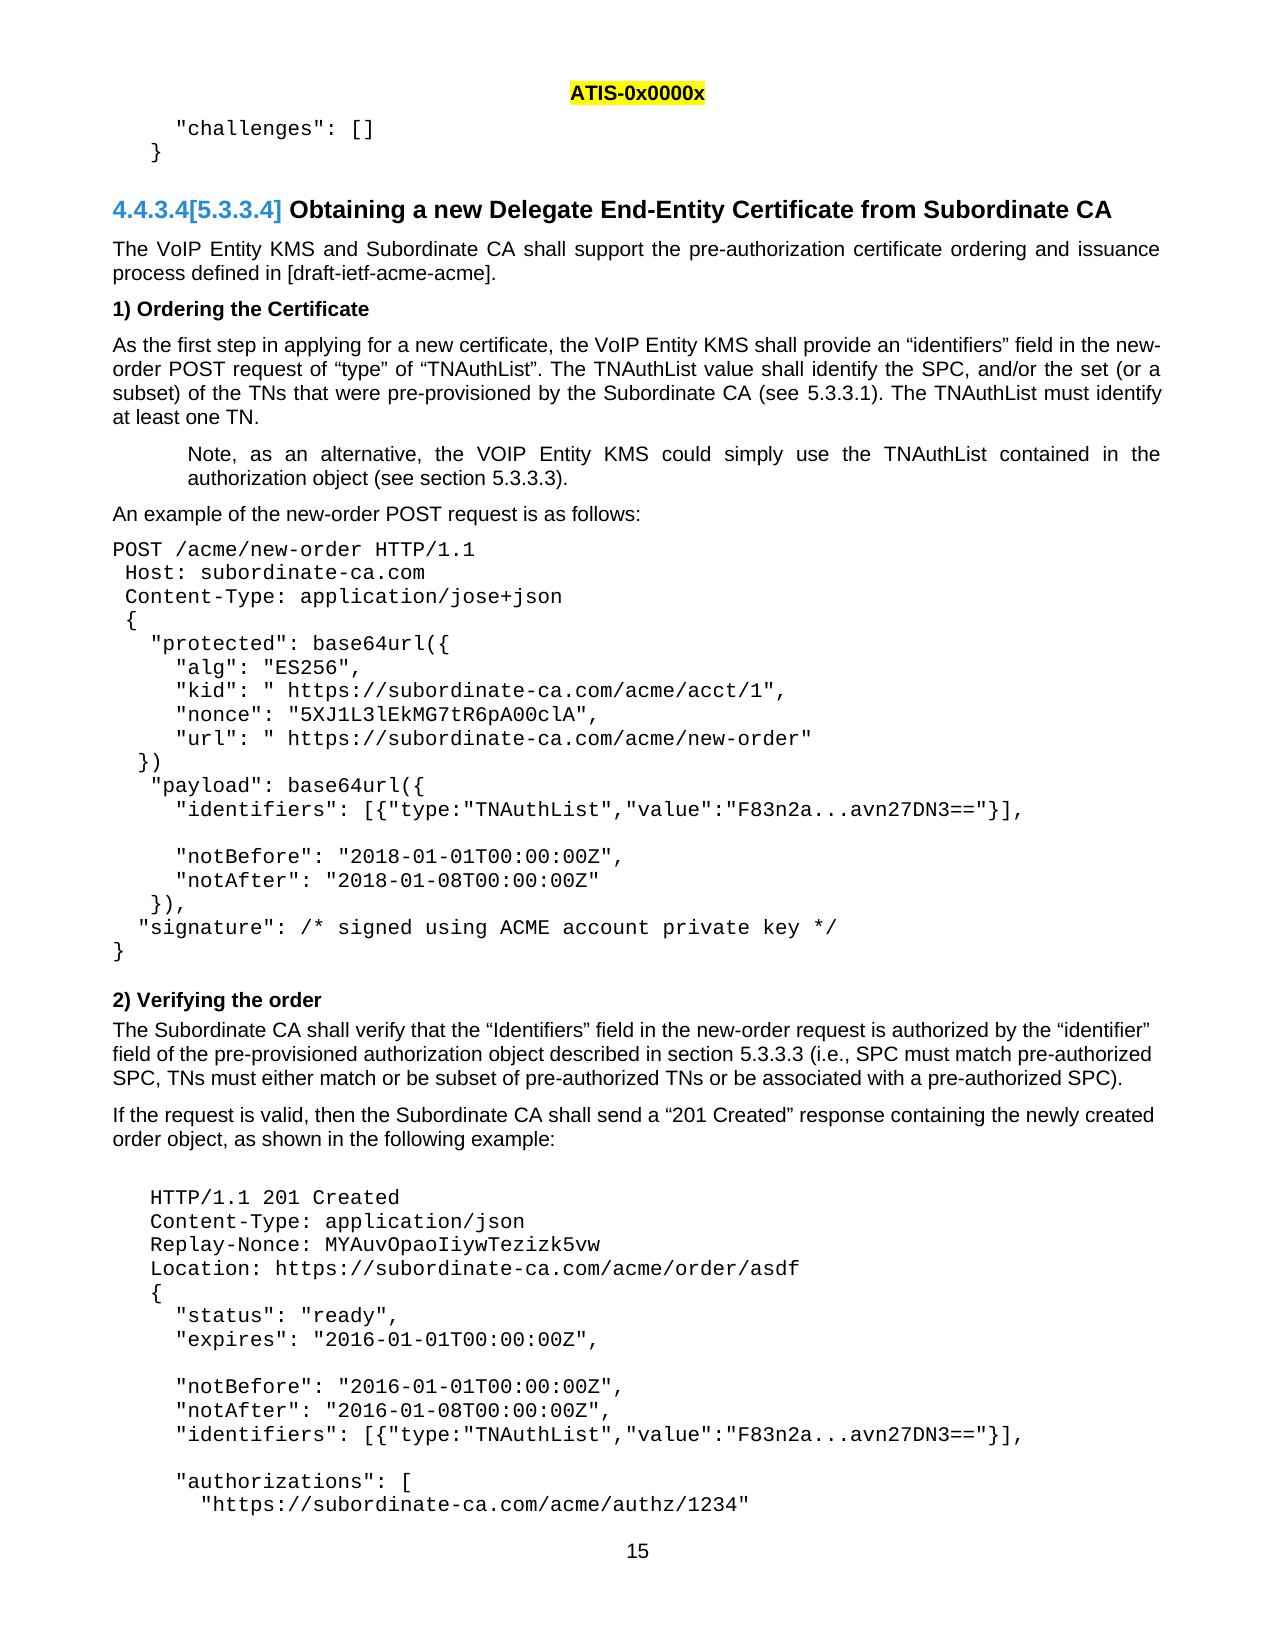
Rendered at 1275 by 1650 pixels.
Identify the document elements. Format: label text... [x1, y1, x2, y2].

text }) [112, 751, 1162, 775]
text } [112, 141, 1162, 165]
text Host: subordinate-ca.com [112, 562, 1162, 586]
text "notBefore": "2018-01-01T00:00:00Z", [112, 846, 1162, 869]
text "notAfter": "2016-01-08T00:00:00Z", [112, 1400, 1162, 1423]
text "challenges": [] [112, 118, 1162, 141]
text 1) Ordering the Certificate [112, 297, 1162, 321]
text } [112, 941, 1162, 964]
text An example of the new-order POST request is as follows: [112, 502, 1162, 526]
text "url": " https://subordinate-ca.com/acme/new-order" [112, 728, 1162, 751]
text Content-Type: application/json [112, 1211, 1162, 1234]
text "signature": /* signed using ACME account private key */ [112, 917, 1162, 941]
text "nonce": "5XJ1L3lEkMG7tR6pA00clA", [112, 704, 1162, 728]
text "expires": "2016-01-01T00:00:00Z", [112, 1329, 1162, 1353]
subtitle Obtaining a new Delegate End-Entity Certificate from Subordinate CA [112, 195, 1162, 224]
text "identifiers": [{"type:"TNAuthList","value":"F83n2a...avn27DN3=="}], [112, 1423, 1162, 1447]
text 2) Verifying the order [112, 988, 1162, 1012]
text }), [112, 893, 1162, 917]
text If the request is valid, then the Subordinate CA shall send a “201 Created” response containing the newly created order object, as shown in the following example: [112, 1103, 1162, 1151]
text "authorizations": [ [112, 1471, 1162, 1494]
text Replay-Nonce: MYAuvOpaoIiywTezizk5vw [112, 1234, 1162, 1258]
text The Subordinate CA shall verify that the “Identifiers” field in the new-order request is authorized by the “identifier” field of the pre-provisioned authorization object described in section 5.3.3.3 (i.e., SPC must match pre-authorized SPC, TNs must either match or be subset of pre-authorized TNs or be associated with a pre-authorized SPC). [112, 1018, 1162, 1090]
text "protected": base64url({ [112, 633, 1162, 657]
text Note, as an alternative, the VOIP Entity KMS could simply use the TNAuthList contained in the authorization object (see section 5.3.3.3). [187, 442, 1162, 489]
text "notAfter": "2018-01-08T00:00:00Z" [112, 869, 1162, 893]
text "notBefore": "2016-01-01T00:00:00Z", [112, 1376, 1162, 1400]
text The VoIP Entity KMS and Subordinate CA shall support the pre-authorization certificate ordering and issuance process defined in [draft-ietf-acme-acme]. [112, 236, 1162, 284]
text "alg": "ES256", [112, 657, 1162, 680]
text { [112, 1282, 1162, 1305]
text "payload": base64url({ [112, 775, 1162, 799]
text "identifiers": [{"type:"TNAuthList","value":"F83n2a...avn27DN3=="}], [112, 799, 1162, 822]
text "kid": " https://subordinate-ca.com/acme/acct/1", [112, 680, 1162, 704]
text As the first step in applying for a new certificate, the VoIP Entity KMS shall provide an “identifiers” field in the new-order POST request of “type” of “TNAuthList”. The TNAuthList value shall identify the SPC, and/or the set (or a subset) of the TNs that were pre-provisioned by the Subordinate CA (see 5.3.3.1). The TNAuthList must identify at least one TN. [112, 333, 1162, 429]
text HTTP/1.1 201 Created [112, 1187, 1162, 1211]
text Content-Type: application/jose+json [112, 586, 1162, 609]
text "https://subordinate-ca.com/acme/authz/1234" [112, 1494, 1162, 1518]
text "status": "ready", [112, 1305, 1162, 1329]
text POST /acme/new-order HTTP/1.1 [112, 538, 1162, 562]
text { [112, 609, 1162, 633]
text Location: https://subordinate-ca.com/acme/order/asdf [112, 1258, 1162, 1282]
